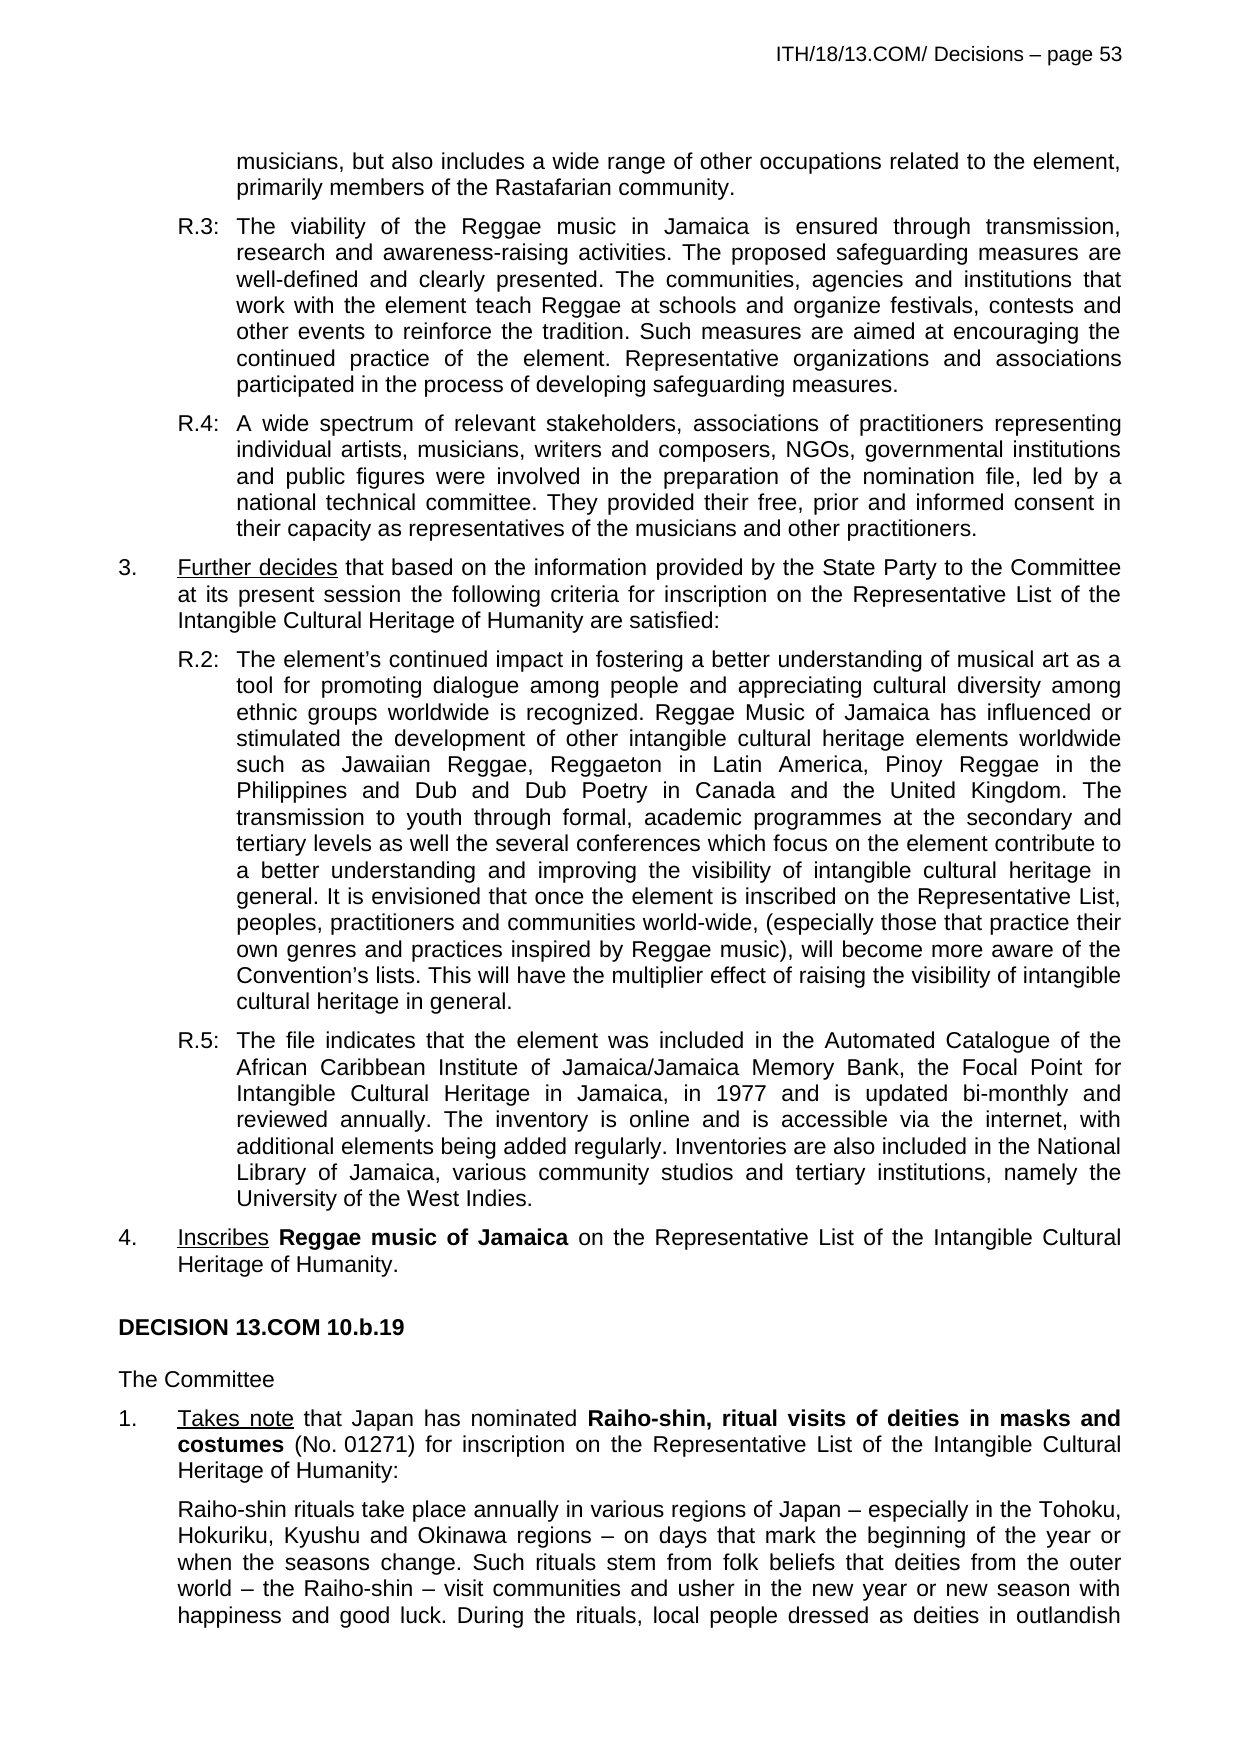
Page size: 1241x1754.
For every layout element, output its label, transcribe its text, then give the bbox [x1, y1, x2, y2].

text R.5: The file indicates that the element was included in the Automated Catalogue of the African Caribbean Institute of Jamaica/Jamaica Memory Bank, the Focal Point for Intangible Cultural Heritage in Jamaica, in 1977 and is updated bi-monthly and reviewed annually. The inventory is online and is accessible via the internet, with additional elements being added regularly. Inventories are also included in the National Library of Jamaica, various community studios and tertiary institutions, namely the University of the West Indies. [177, 1027, 1122, 1212]
list Inscribes Reggae music of Jamaica on the Representative List of the Intangible Cultural Heritage of Humanity. [118, 1224, 1122, 1277]
text R.3: The viability of the Reggae music in Jamaica is ensured through transmission, research and awareness-raising activities. The proposed safeguarding measures are well-defined and clearly presented. The communities, agencies and institutions that work with the element teach Reggae at schools and organize festivals, contests and other events to reinforce the tradition. Such measures are aimed at encouraging the continued practice of the element. Representative organizations and associations participated in the process of developing safeguarding measures. [177, 213, 1122, 397]
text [177, 1496, 1122, 1628]
text R.4: A wide spectrum of relevant stakeholders, associations of practitioners representing individual artists, musicians, writers and composers, NGOs, governmental institutions and public figures were involved in the preparation of the nomination file, led by a national technical committee. They provided their free, prior and informed consent in their capacity as representatives of the musicians and other practitioners. [177, 410, 1122, 542]
list Further decides that based on the information provided by the State Party to the Committee at its present session the following criteria for inscription on the Representative List of the Intangible Cultural Heritage of Humanity are satisfied: [118, 554, 1122, 633]
list Takes note that Japan has nominated Raiho-shin, ritual visits of deities in masks and costumes (No. 01271) for inscription on the Representative List of the Intangible Cultural Heritage of Humanity: [118, 1404, 1122, 1484]
text R.2: The element’s continued impact in fostering a better understanding of musical art as a tool for promoting dialogue among people and appreciating cultural diversity among ethnic groups worldwide is recognized. Reggae Music of Jamaica has influenced or stimulated the development of other intangible cultural heritage elements worldwide such as Jawaiian Reggae, Reggaeton in Latin America, Pinoy Reggae in the Philippines and Dub and Dub Poetry in Canada and the United Kingdom. The transmission to youth through formal, academic programmes at the secondary and tertiary levels as well the several conferences which focus on the element contribute to a better understanding and improving the visibility of intangible cultural heritage in general. It is envisioned that once the element is inscribed on the Representative List, peoples, practitioners and communities world-wide, (especially those that practice their own genres and practices inspired by Reggae music), will become more aware of the Convention’s lists. This will have the multiplier effect of raising the visibility of intangible cultural heritage in general. [177, 646, 1122, 1015]
title DECISION 13.COM 10.b.19 [118, 1314, 1122, 1341]
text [177, 148, 1122, 200]
text The Committee [118, 1366, 1122, 1392]
